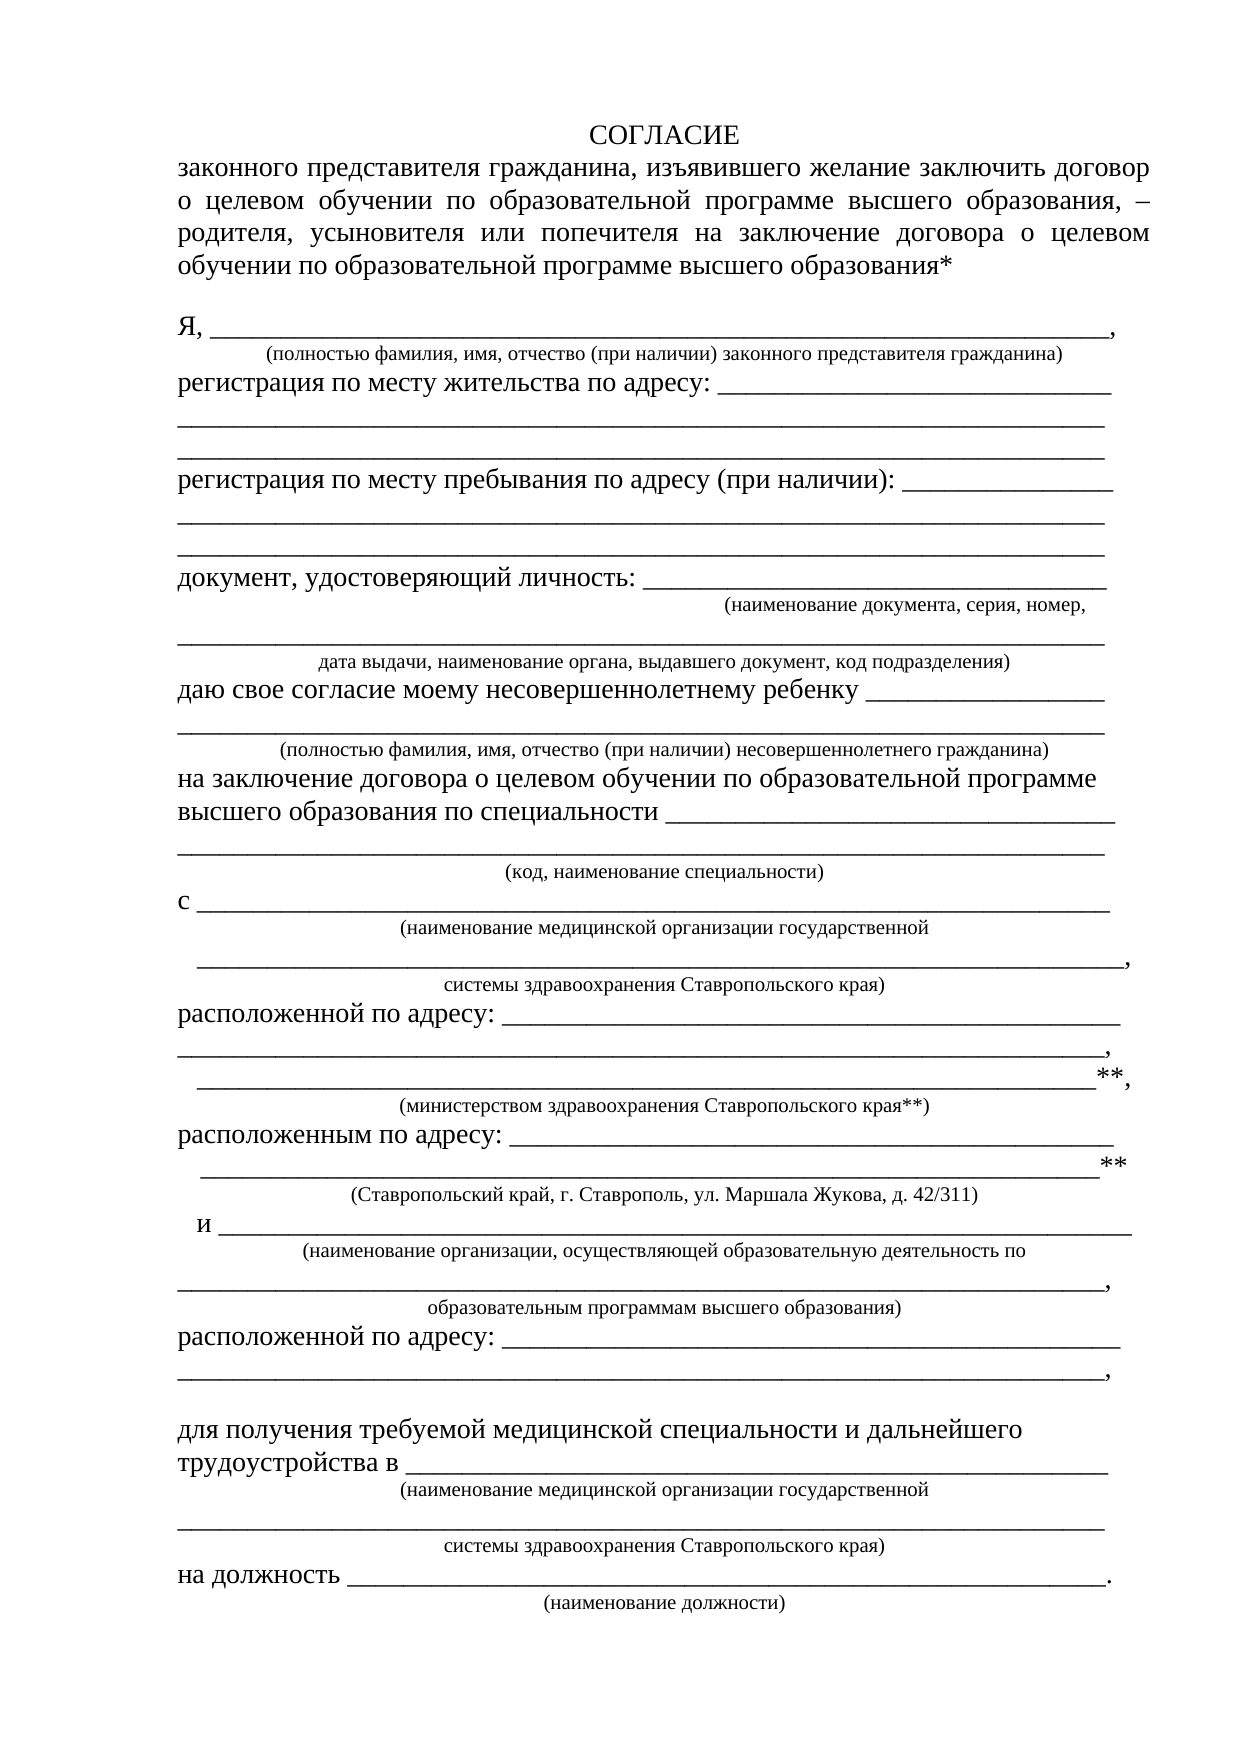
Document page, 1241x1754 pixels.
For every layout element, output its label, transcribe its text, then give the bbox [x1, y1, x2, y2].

text СОГЛАСИЕ [177, 118, 1152, 151]
text даю свое согласие моему несовершеннолетнему ребенку _________________ [177, 673, 1152, 705]
text (наименование организации, осуществляющей образовательную деятельность по [177, 1238, 1152, 1262]
text расположенной по адресу: ____________________________________________ [177, 996, 1152, 1028]
text (министерством здравоохранения Ставропольского края**) [177, 1093, 1152, 1117]
text ________________________________________________________________** [177, 1149, 1152, 1182]
text __________________________________________________________________ [177, 495, 1152, 527]
text (полностью фамилия, имя, отчество (при наличии) несовершеннолетнего гражданина) [177, 737, 1152, 761]
text системы здравоохранения Ставропольского края) [177, 972, 1152, 996]
text (наименование медицинской организации государственной __________________________________________________________________, [177, 915, 1152, 972]
text для получения требуемой медицинской специальности и дальнейшего [177, 1412, 1152, 1444]
text расположенной по адресу: ____________________________________________ [177, 1319, 1152, 1351]
text Я, ________________________________________________________________, [177, 309, 1152, 341]
text ________________________________________________________________**, [177, 1060, 1152, 1093]
text документ, удостоверяющий личность: _________________________________ [177, 560, 1152, 592]
text образовательным программам высшего образования) [177, 1294, 1152, 1319]
text __________________________________________________________________ [177, 398, 1152, 430]
text __________________________________________________________________, [177, 1351, 1152, 1383]
text дата выдачи, наименование органа, выдавшего документ, код подразделения) [177, 648, 1152, 673]
text (Ставропольский край, г. Ставрополь, ул. Маршала Жукова, д. 42/311) и _________________________________________________________________ [177, 1182, 1152, 1238]
text расположенным по адресу: ___________________________________________ [177, 1117, 1152, 1149]
text __________________________________________________________________ [177, 430, 1152, 462]
text __________________________________________________________________, [177, 1028, 1152, 1060]
text __________________________________________________________________, [177, 1262, 1152, 1294]
text с _________________________________________________________________ [177, 883, 1152, 915]
text (наименование документа, серия, номер, [177, 592, 1152, 616]
text трудоустройства в __________________________________________________ [177, 1444, 1152, 1477]
text __________________________________________________________________ [177, 1501, 1152, 1533]
text (код, наименование специальности) [177, 859, 1152, 883]
text законного представителя гражданина, изъявившего желание заключить договор о целевом обучении по образовательной программе высшего образования, – родителя, усыновителя или попечителя на заключение договора о целевом обучении по образовательной программе высшего образования* [177, 151, 1152, 280]
text регистрация по месту жительства по адресу: ____________________________ [177, 365, 1152, 398]
text __________________________________________________________________ [177, 616, 1152, 648]
text (наименование медицинской организации государственной [177, 1477, 1152, 1501]
text (наименование должности) [177, 1590, 1152, 1614]
text на должность ______________________________________________________. [177, 1557, 1152, 1590]
text __________________________________________________________________ [177, 527, 1152, 560]
text __________________________________________________________________ [177, 705, 1152, 737]
text (полностью фамилия, имя, отчество (при наличии) законного представителя гражданина) [177, 341, 1152, 365]
text системы здравоохранения Ставропольского края) [177, 1533, 1152, 1557]
text на заключение договора о целевом обучении по образовательной программе высшего образования по специальности ________________________________ __________________________________________________________________ [177, 761, 1152, 859]
text регистрация по месту пребывания по адресу (при наличии): _______________ [177, 462, 1152, 495]
